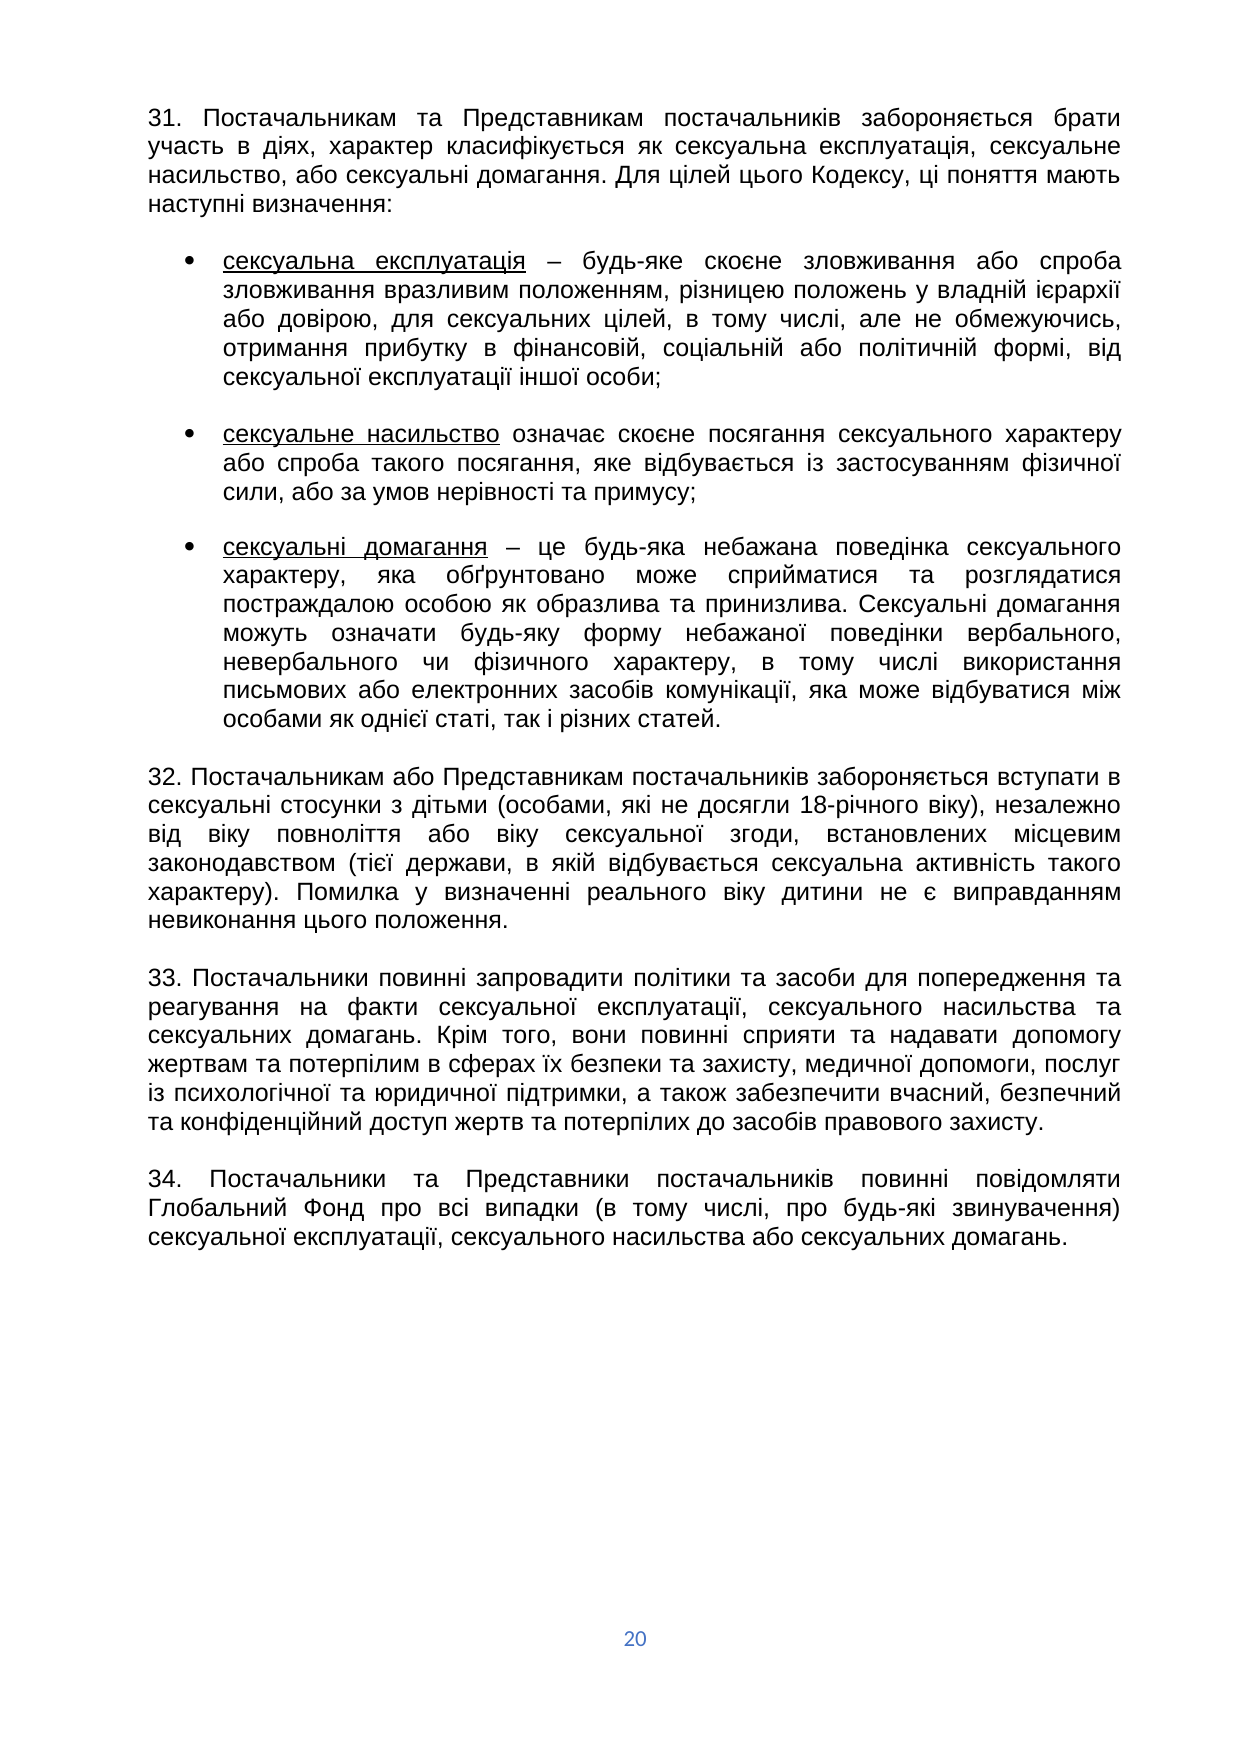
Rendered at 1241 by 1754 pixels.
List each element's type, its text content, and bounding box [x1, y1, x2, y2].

text 32. Постачальникам або Представникам постачальників забороняється вступати в сексуальні стосунки з дітьми (особами, які не досягли 18-річного віку), незалежно від віку повноліття або віку сексуальної згоди, встановлених місцевим законодавством (тієї держави, в якій відбувається сексуальна активність такого характеру). Помилка у визначенні реального віку дитини не є виправданням невиконання цього положення. [148, 762, 1122, 934]
text 31. Постачальникам та Представникам постачальників забороняється брати участь в діях, характер класифікується як сексуальна експлуатація, сексуальне насильство, або сексуальні домагання. Для цілей цього Кодексу, ці поняття мають наступні визначення: [148, 103, 1122, 218]
text 34. Постачальники та Представники постачальників повинні повідомляти Глобальний Фонд про всі випадки (в тому числі, про будь-які звинувачення) сексуальної експлуатації, сексуального насильства або сексуальних домагань. [148, 1164, 1122, 1251]
list сексуальні домагання – це будь-яка небажана поведінка сексуального характеру, яка обґрунтовано може сприйматися та розглядатися постраждалою особою як образлива та принизлива. Сексуальні домагання можуть означати будь-яку форму небажаної поведінки вербального, невербального чи фізичного характеру, в тому числі використання письмових або електронних засобів комунікації, яка може відбуватися між особами як однієї статі, так і різних статей. [185, 532, 1122, 733]
list сексуальна експлуатація – будь-яке скоєне зловживання або спроба зловживання вразливим положенням, різницею положень у владній ієрархії або довірою, для сексуальних цілей, в тому числі, але не обмежуючись, отримання прибутку в фінансовій, соціальній або політичній формі, від сексуальної експлуатації іншої особи; [185, 246, 1122, 390]
text 33. Постачальники повинні запровадити політики та засоби для попередження та реагування на факти сексуальної експлуатації, сексуального насильства та сексуальних домагань. Крім того, вони повинні сприяти та надавати допомогу жертвам та потерпілим в сферах їх безпеки та захисту, медичної допомоги, послуг із психологічної та юридичної підтримки, а також забезпечити вчасний, безпечний та конфіденційний доступ жертв та потерпілих до засобів правового захисту. [148, 963, 1122, 1136]
list сексуальне насильство означає скоєне посягання сексуального характеру або спроба такого посягання, яке відбувається із застосуванням фізичної сили, або за умов нерівності та примусу; [185, 419, 1122, 505]
